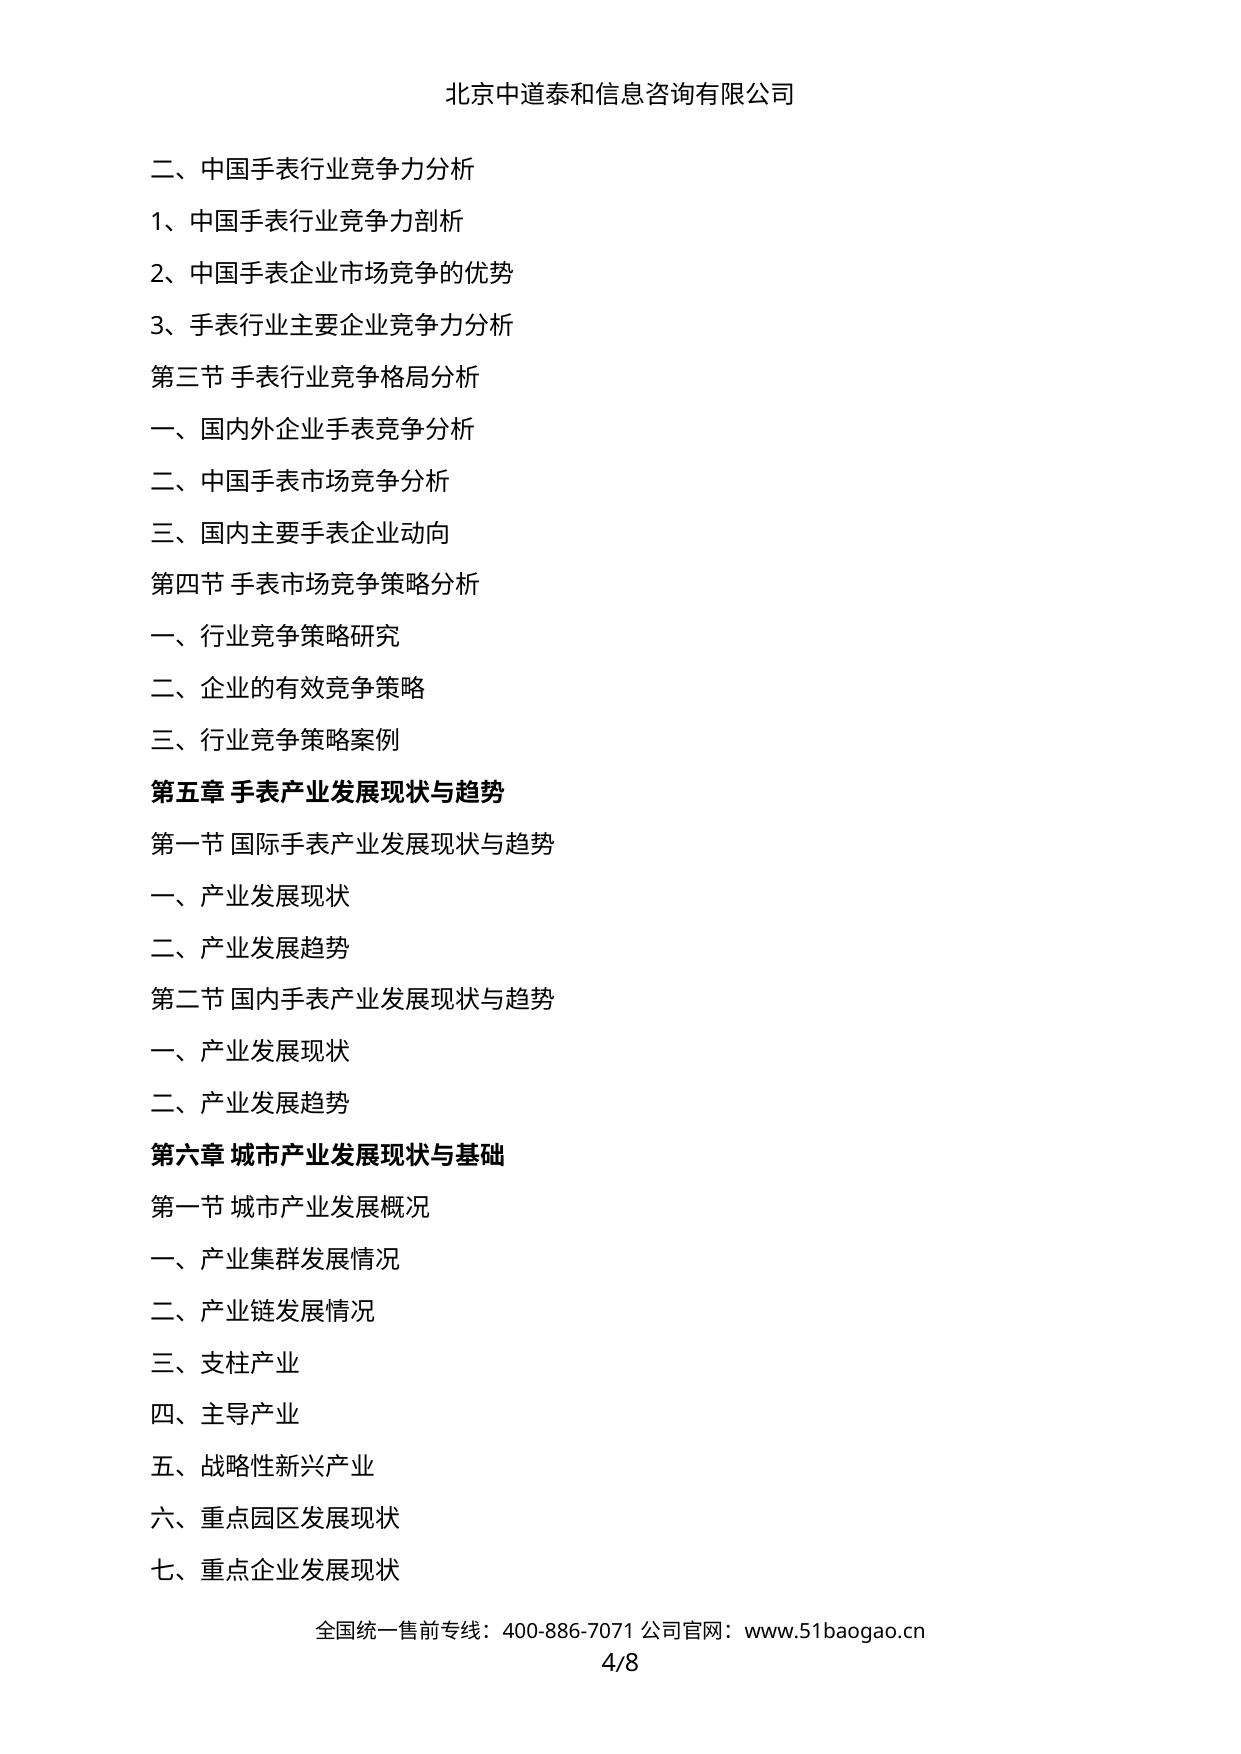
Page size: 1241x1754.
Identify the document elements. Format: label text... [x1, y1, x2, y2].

text 一、行业竞争策略研究 [150, 617, 1090, 653]
text 第五章 手表产业发展现状与趋势 [150, 772, 1090, 809]
text 一、产业发展现状 [150, 876, 1090, 912]
text 二、产业链发展情况 [150, 1291, 1090, 1327]
text 二、产业发展趋势 [150, 928, 1090, 964]
text 一、国内外企业手表竞争分析 [150, 409, 1090, 446]
text 三、国内主要手表企业动向 [150, 513, 1090, 549]
text 第四节 手表市场竞争策略分析 [150, 565, 1090, 601]
text 第一节 城市产业发展概况 [150, 1187, 1090, 1224]
text 三、支柱产业 [150, 1343, 1090, 1379]
text 七、重点企业发展现状 [150, 1551, 1090, 1587]
text 一、产业集群发展情况 [150, 1239, 1090, 1276]
text 四、主导产业 [150, 1395, 1090, 1431]
text 一、产业发展现状 [150, 1032, 1090, 1068]
text 第六章 城市产业发展现状与基础 [150, 1136, 1090, 1172]
text 二、中国手表市场竞争分析 [150, 461, 1090, 497]
text 第一节 国际手表产业发展现状与趋势 [150, 824, 1090, 861]
text 六、重点园区发展现状 [150, 1499, 1090, 1535]
text 2、中国手表企业市场竞争的优势 [150, 254, 1090, 290]
text 二、产业发展趋势 [150, 1084, 1090, 1120]
text 二、企业的有效竞争策略 [150, 669, 1090, 705]
text 第三节 手表行业竞争格局分析 [150, 357, 1090, 394]
text 1、中国手表行业竞争力剖析 [150, 202, 1090, 238]
text 三、行业竞争策略案例 [150, 721, 1090, 757]
text 3、手表行业主要企业竞争力分析 [150, 306, 1090, 342]
text 第二节 国内手表产业发展现状与趋势 [150, 980, 1090, 1016]
text 五、战略性新兴产业 [150, 1447, 1090, 1483]
text 二、中国手表行业竞争力分析 [150, 150, 1090, 186]
